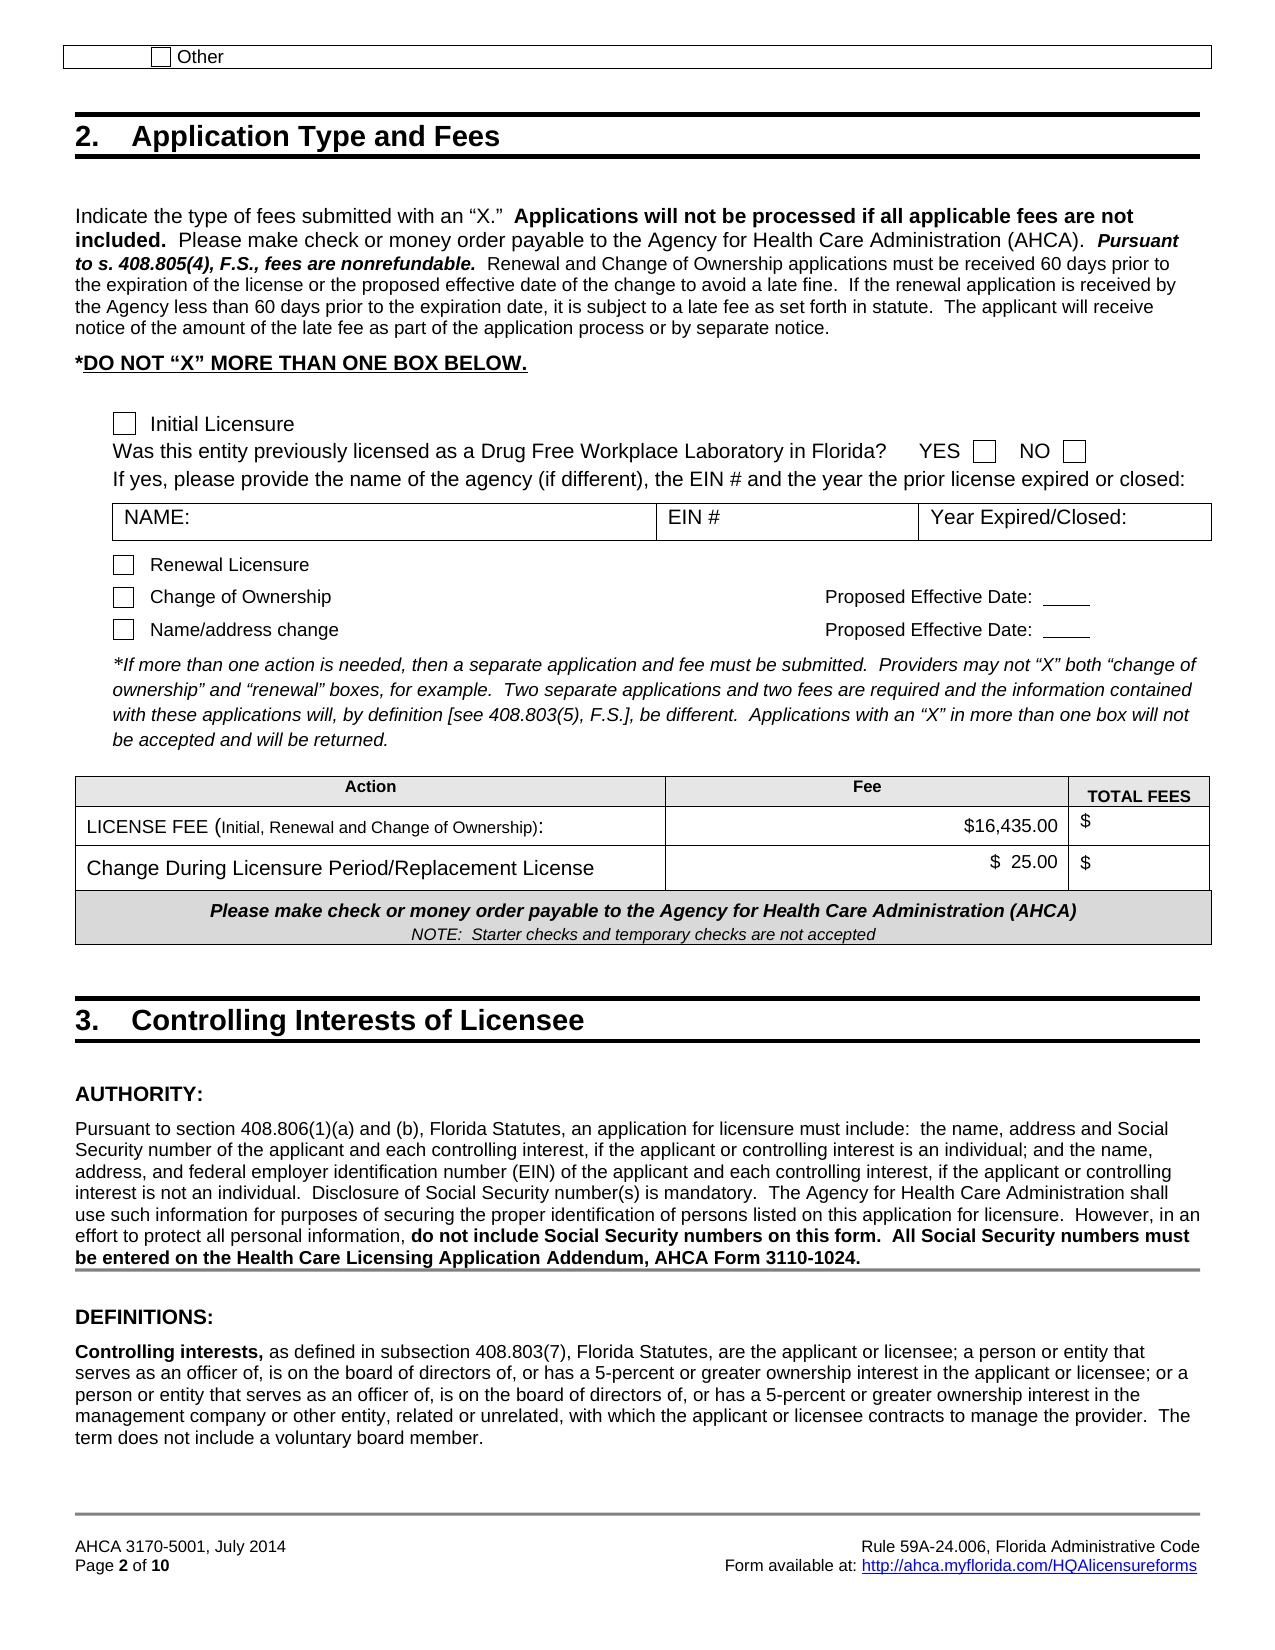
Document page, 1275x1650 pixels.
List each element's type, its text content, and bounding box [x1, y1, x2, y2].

text Indicate the type of fees submitted with an “X.” Applications will not be processed if all applicable fees are not included. Please make check or money order payable to the Agency for Health Care Administration (AHCA). Pursuant to s. 408.805(4), F.S., fees are nonrefundable. Renewal and Change of Ownership applications must be received 60 days prior to the expiration of the license or the proposed effective date of the change to avoid a late fine. If the renewal application is received by the Agency less than 60 days prior to the expiration date, it is subject to a late fee as set forth in statute. The applicant will receive notice of the amount of the late fee as part of the application process or by separate notice. [75, 204, 1200, 338]
table_header TOTAL FEES [1069, 777, 1209, 806]
table_cell Please make check or money order payable to the Agency for Health Care Administration (AHCA) NOTE: Starter checks and temporary checks are not accepted [76, 891, 1211, 944]
table_cell $16,435.00 [666, 807, 1068, 845]
text If yes, please provide the name of the agency (if different), the EIN # and the year the prior license expired or closed: [75, 466, 1200, 490]
table_header Action [76, 777, 665, 806]
text Renewal Licensure [112, 554, 1200, 576]
text Change of Ownership Proposed Effective Date: [112, 586, 1200, 608]
text 3. Controlling Interests of Licensee [75, 1001, 1200, 1039]
table_header Fee [666, 777, 1068, 806]
text DEFINITIONS: [75, 1304, 1200, 1328]
table_cell $ [1069, 846, 1209, 890]
text 2. Application Type and Fees [75, 117, 1200, 154]
table_header Year Expired/Closed: [919, 504, 1211, 540]
table_cell LICENSE FEE (Initial, Renewal and Change of Ownership): [76, 807, 665, 845]
text Was this entity previously licensed as a Drug Free Workplace Laboratory in Florida? YES NO [75, 439, 1200, 463]
text Initial Licensure [75, 411, 1200, 435]
text AUTHORITY: [75, 1082, 1200, 1106]
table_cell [64, 46, 1211, 68]
table_header NAME: [113, 504, 656, 540]
table_header EIN # [657, 504, 918, 540]
text Name/address change Proposed Effective Date: [112, 618, 1200, 640]
table_cell $ 25.00 [666, 846, 1068, 890]
text Pursuant to section 408.806(1)(a) and (b), Florida Statutes, an application for licensure must include: the name, address and Social Security number of the applicant and each controlling interest, if the applicant or controlling interest is an individual; and the name, address, and federal employer identification number (EIN) of the applicant and each controlling interest, if the applicant or controlling interest is not an individual. Disclosure of Social Security number(s) is mandatory. The Agency for Health Care Administration shall use such information for purposes of securing the proper identification of persons listed on this application for licensure. However, in an effort to protect all personal information, do not include Social Security numbers on this form. All Social Security numbers must be entered on the Health Care Licensing Application Addendum, AHCA Form 3110-1024. [75, 1117, 1200, 1268]
text *DO NOT “X” MORE THAN ONE BOX BELOW. [75, 351, 1200, 375]
text Controlling interests, as defined in subsection 408.803(7), Florida Statutes, are the applicant or licensee; a person or entity that serves as an officer of, is on the board of directors of, or has a 5-percent or greater ownership interest in the applicant or licensee; or a person or entity that serves as an officer of, is on the board of directors of, or has a 5-percent or greater ownership interest in the management company or other entity, related or unrelated, with which the applicant or licensee contracts to manage the provider. The term does not include a voluntary board member. [75, 1340, 1200, 1448]
text *If more than one action is needed, then a separate application and fee must be submitted. Providers may not “X” both “change of ownership” and “renewal” boxes, for example. Two separate applications and two fees are required and the information contained with these applications will, by definition [see 408.803(5), F.S.], be different. Applications with an “X” in more than one box will not be accepted and will be returned. [112, 651, 1200, 751]
table_cell $ [1069, 807, 1209, 845]
table_cell Change During Licensure Period/Replacement License [76, 846, 665, 890]
